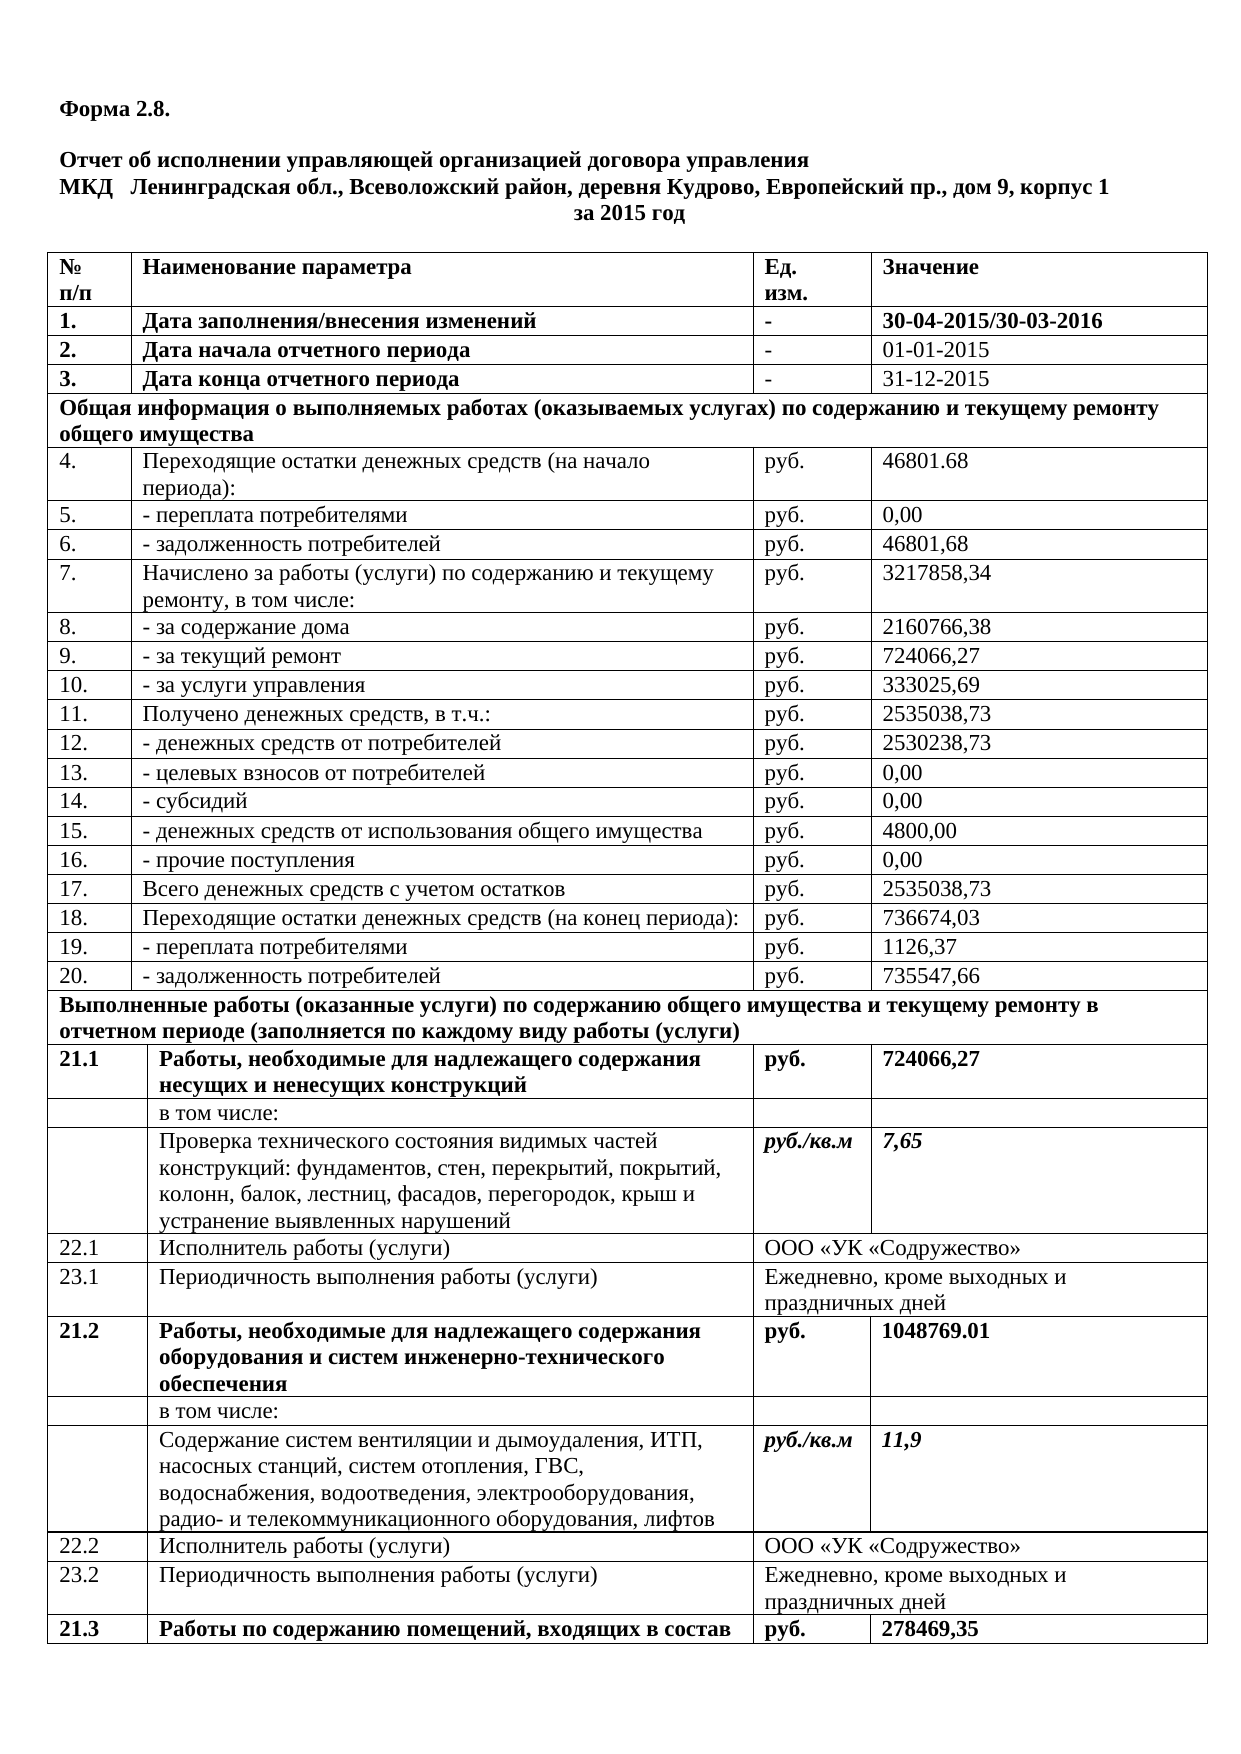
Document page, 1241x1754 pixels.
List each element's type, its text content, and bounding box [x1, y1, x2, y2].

table_cell руб. [754, 875, 871, 903]
table_cell руб. [754, 671, 871, 699]
table_cell [871, 1397, 1207, 1425]
table_cell Исполнитель работы (услуги) [148, 1234, 753, 1262]
table_cell 17. [48, 875, 131, 903]
table_cell руб. [754, 933, 871, 961]
table_cell Общая информация о выполняемых работах (оказываемых услугах) по содержанию и текущему ремонту общего имущества [48, 394, 1207, 447]
table_cell Исполнитель работы (услуги) [148, 1533, 753, 1561]
table_cell 4. [48, 448, 131, 500]
table_cell руб. [754, 1045, 871, 1097]
table_cell Периодичность выполнения работы (услуги) [148, 1263, 753, 1316]
table_cell 9. [48, 642, 131, 670]
table_cell [48, 1128, 147, 1233]
table_cell 2160766,38 [872, 613, 1207, 641]
table_cell 12. [48, 730, 131, 757]
table_cell руб. [754, 846, 871, 874]
table_cell в том числе: [148, 1099, 753, 1127]
table_cell 4800,00 [872, 817, 1207, 845]
table_cell 15. [48, 817, 131, 845]
table_cell 01-01-2015 [872, 336, 1207, 364]
table_cell [48, 1099, 147, 1127]
table_cell 11. [48, 700, 131, 728]
table_cell - задолженность потребителей [132, 530, 753, 558]
table_cell 21.1 [48, 1045, 147, 1097]
table_cell 31-12-2015 [872, 365, 1207, 393]
table_cell руб. [754, 560, 871, 612]
table_cell 46801,68 [872, 530, 1207, 558]
table_cell руб. [754, 1615, 870, 1643]
table_cell [48, 1397, 147, 1425]
table_cell 10. [48, 671, 131, 699]
text Отчет об исполнении управляющей организацией договора управления [59, 146, 1196, 173]
table_cell руб. [754, 817, 871, 845]
table_cell руб. [754, 788, 871, 816]
table_cell - денежных средств от использования общего имущества [132, 817, 753, 845]
table_cell 11,9 [871, 1426, 1207, 1531]
table_cell руб. [754, 530, 871, 558]
table_cell 1048769.01 [871, 1317, 1207, 1396]
table_header Наименование параметра [132, 253, 753, 306]
table_cell [48, 1426, 147, 1531]
table_cell 2. [48, 336, 131, 364]
table_cell 46801.68 [872, 448, 1207, 500]
table_cell руб. [754, 730, 871, 757]
table_cell - задолженность потребителей [132, 962, 753, 990]
table_cell - субсидий [132, 788, 753, 816]
table_cell руб./кв.м [754, 1128, 871, 1233]
table_cell 736674,03 [872, 904, 1207, 932]
table_cell [754, 1397, 870, 1425]
table_cell руб. [754, 962, 871, 990]
table_cell - целевых взносов от потребителей [132, 759, 753, 787]
table_cell руб. [754, 642, 871, 670]
table_cell - денежных средств от потребителей [132, 730, 753, 757]
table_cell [148, 1615, 753, 1643]
table_cell 14. [48, 788, 131, 816]
table_cell 1. [48, 307, 131, 335]
table_cell 735547,66 [872, 962, 1207, 990]
table_cell - [754, 307, 871, 335]
table_cell Дата конца отчетного периода [132, 365, 753, 393]
text Форма 2.8. [59, 95, 1196, 122]
table_cell руб. [754, 904, 871, 932]
table_cell Содержание систем вентиляции и дымоудаления, ИТП, насосных станций, систем отопления, ГВС, водоснабжения, водоотведения, электрооборудования, радио- и телекоммуникационного оборудования, лифтов [148, 1426, 753, 1531]
text МКД Ленинградская обл., Всеволожский район, деревня Кудрово, Европейский пр., дом 9, корпус 1 [59, 173, 1196, 199]
table_cell - прочие поступления [132, 846, 753, 874]
table_cell Ежедневно, кроме выходных и праздничных дней [754, 1263, 1207, 1316]
text за 2015 год [59, 199, 1196, 226]
table_cell 2530238,73 [872, 730, 1207, 757]
table_cell 18. [48, 904, 131, 932]
table_cell Работы, необходимые для надлежащего содержания несущих и ненесущих конструкций [148, 1045, 753, 1097]
table_cell - за содержание дома [132, 613, 753, 641]
table_cell 333025,69 [872, 671, 1207, 699]
table_cell Всего денежных средств с учетом остатков [132, 875, 753, 903]
table_header Значение [872, 253, 1207, 306]
table_cell Дата начала отчетного периода [132, 336, 753, 364]
table_cell 7. [48, 560, 131, 612]
table_cell 0,00 [872, 788, 1207, 816]
table_cell 20. [48, 962, 131, 990]
table_cell 0,00 [872, 759, 1207, 787]
table_header Ед. изм. [754, 253, 871, 306]
table_cell - переплата потребителями [132, 501, 753, 529]
table_cell 1126,37 [872, 933, 1207, 961]
table_cell - за услуги управления [132, 671, 753, 699]
table_cell Периодичность выполнения работы (услуги) [148, 1562, 753, 1614]
table_cell 23.2 [48, 1562, 147, 1614]
table_cell 3217858,34 [872, 560, 1207, 612]
table_cell 19. [48, 933, 131, 961]
table_cell 13. [48, 759, 131, 787]
table_cell руб. [754, 501, 871, 529]
table_cell руб. [754, 613, 871, 641]
table_cell в том числе: [148, 1397, 753, 1425]
table_cell Начислено за работы (услуги) по содержанию и текущему ремонту, в том числе: [132, 560, 753, 612]
table_cell Выполненные работы (оказанные услуги) по содержанию общего имущества и текущему ремонту в отчетном периоде (заполняется по каждому виду работы (услуги) [48, 991, 1207, 1044]
table_cell 22.1 [48, 1234, 147, 1262]
table_cell руб. [754, 448, 871, 500]
table_cell 278469,35 [871, 1615, 1207, 1643]
table_cell руб. [754, 700, 871, 728]
table_cell 8. [48, 613, 131, 641]
table_cell Работы, необходимые для надлежащего содержания оборудования и систем инженерно-технического обеспечения [148, 1317, 753, 1396]
table_header № п/п [48, 253, 131, 306]
table_cell ООО «УК «Содружество» [754, 1533, 1207, 1561]
table_cell Ежедневно, кроме выходных и праздничных дней [754, 1562, 1207, 1614]
table_cell 23.1 [48, 1263, 147, 1316]
table_cell руб./кв.м [754, 1426, 870, 1531]
table_cell 22.2 [48, 1533, 147, 1561]
table_cell 21.3 [48, 1615, 147, 1643]
table_cell 6. [48, 530, 131, 558]
table_cell 30-04-2015/30-03-2016 [872, 307, 1207, 335]
table_cell 5. [48, 501, 131, 529]
table_cell руб. [754, 1317, 870, 1396]
table_cell 16. [48, 846, 131, 874]
table_cell руб. [754, 759, 871, 787]
table_cell Переходящие остатки денежных средств (на конец периода): [132, 904, 753, 932]
table_cell - за текущий ремонт [132, 642, 753, 670]
table_cell 2535038,73 [872, 875, 1207, 903]
table_cell Получено денежных средств, в т.ч.: [132, 700, 753, 728]
table_cell ООО «УК «Содружество» [754, 1234, 1207, 1262]
table_cell 2535038,73 [872, 700, 1207, 728]
table_cell Дата заполнения/внесения изменений [132, 307, 753, 335]
table_cell 21.2 [48, 1317, 147, 1396]
table_cell 7,65 [872, 1128, 1207, 1233]
table_cell - [754, 336, 871, 364]
table_cell 0,00 [872, 846, 1207, 874]
table_cell Переходящие остатки денежных средств (на начало периода): [132, 448, 753, 500]
table_cell Проверка технического состояния видимых частей конструкций: фундаментов, стен, перекрытий, покрытий, колонн, балок, лестниц, фасадов, перегородок, крыш и устранение выявленных нарушений [148, 1128, 753, 1233]
table_cell 0,00 [872, 501, 1207, 529]
table_cell - переплата потребителями [132, 933, 753, 961]
table_cell 724066,27 [872, 1045, 1207, 1097]
table_cell 3. [48, 365, 131, 393]
table_cell [872, 1099, 1207, 1127]
table_cell 724066,27 [872, 642, 1207, 670]
table_cell [754, 1099, 871, 1127]
table_cell - [754, 365, 871, 393]
